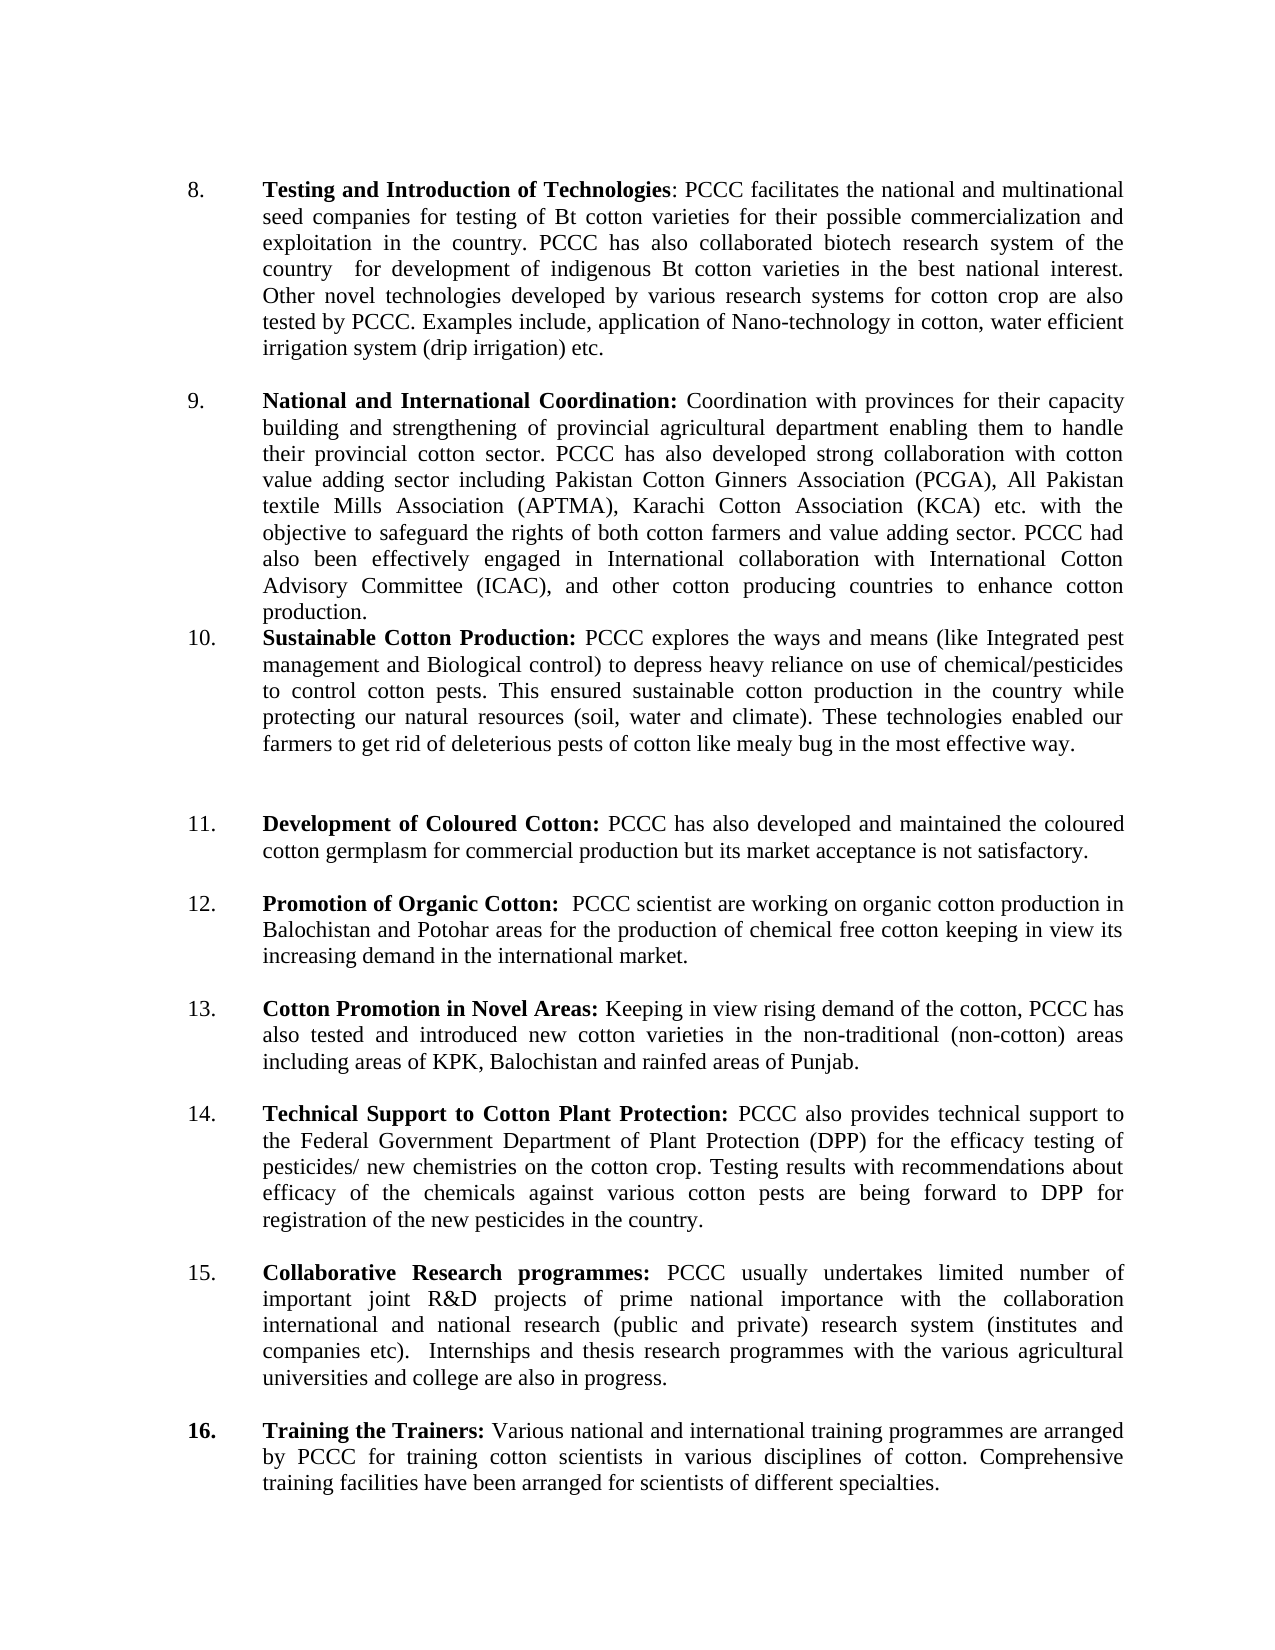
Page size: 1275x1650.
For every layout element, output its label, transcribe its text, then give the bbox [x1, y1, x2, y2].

list Technical Support to Cotton Plant Protection: PCCC also provides technical support to the Federal Government Department of Plant Protection (DPP) for the efficacy testing of pesticides/ new chemistries on the cotton crop. Testing results with recommendations about efficacy of the chemicals against various cotton pests are being forward to DPP for registration of the new pesticides in the country. [187, 1100, 1125, 1232]
list Collaborative Research programmes: PCCC usually undertakes limited number of important joint R&D projects of prime national importance with the collaboration international and national research (public and private) research system (institutes and companies etc). Internships and thesis research programmes with the various agricultural universities and college are also in progress. [187, 1258, 1125, 1390]
list Development of Coloured Cotton: PCCC has also developed and maintained the coloured cotton germplasm for commercial production but its market acceptance is not satisfactory. [187, 811, 1125, 863]
list Training the Trainers: Various national and international training programmes are arranged by PCCC for training cotton scientists in various disciplines of cotton. Comprehensive training facilities have been arranged for scientists of different specialties. [187, 1417, 1125, 1496]
list Sustainable Cotton Production: PCCC explores the ways and means (like Integrated pest management and Biological control) to depress heavy reliance on use of chemical/pesticides to control cotton pests. This ensured sustainable cotton production in the country while protecting our natural resources (soil, water and climate). These technologies enabled our farmers to get rid of deleterious pests of cotton like mealy bug in the most effective way. [187, 624, 1125, 756]
list Promotion of Organic Cotton: PCCC scientist are working on organic cotton production in Balochistan and Potohar areas for the production of chemical free cotton keeping in view its increasing demand in the international market. [187, 889, 1125, 969]
list Cotton Promotion in Novel Areas: Keeping in view rising demand of the cotton, PCCC has also tested and introduced new cotton varieties in the non-traditional (non-cotton) areas including areas of KPK, Balochistan and rainfed areas of Punjab. [187, 995, 1125, 1074]
list National and International Coordination: Coordination with provinces for their capacity building and strengthening of provincial agricultural department enabling them to handle their provincial cotton sector. PCCC has also developed strong collaboration with cotton value adding sector including Pakistan Cotton Ginners Association (PCGA), All Pakistan textile Mills Association (APTMA), Karachi Cotton Association (KCA) etc. with the objective to safeguard the rights of both cotton farmers and value adding sector. PCCC had also been effectively engaged in International collaboration with International Cotton Advisory Committee (ICAC), and other cotton producing countries to enhance cotton production. [187, 387, 1125, 624]
list Testing and Introduction of Technologies: PCCC facilitates the national and multinational seed companies for testing of Bt cotton varieties for their possible commercialization and exploitation in the country. PCCC has also collaborated biotech research system of the country for development of indigenous Bt cotton varieties in the best national interest. Other novel technologies developed by various research systems for cotton crop are also tested by PCCC. Examples include, application of Nano-technology in cotton, water efficient irrigation system (drip irrigation) etc. [187, 176, 1125, 361]
